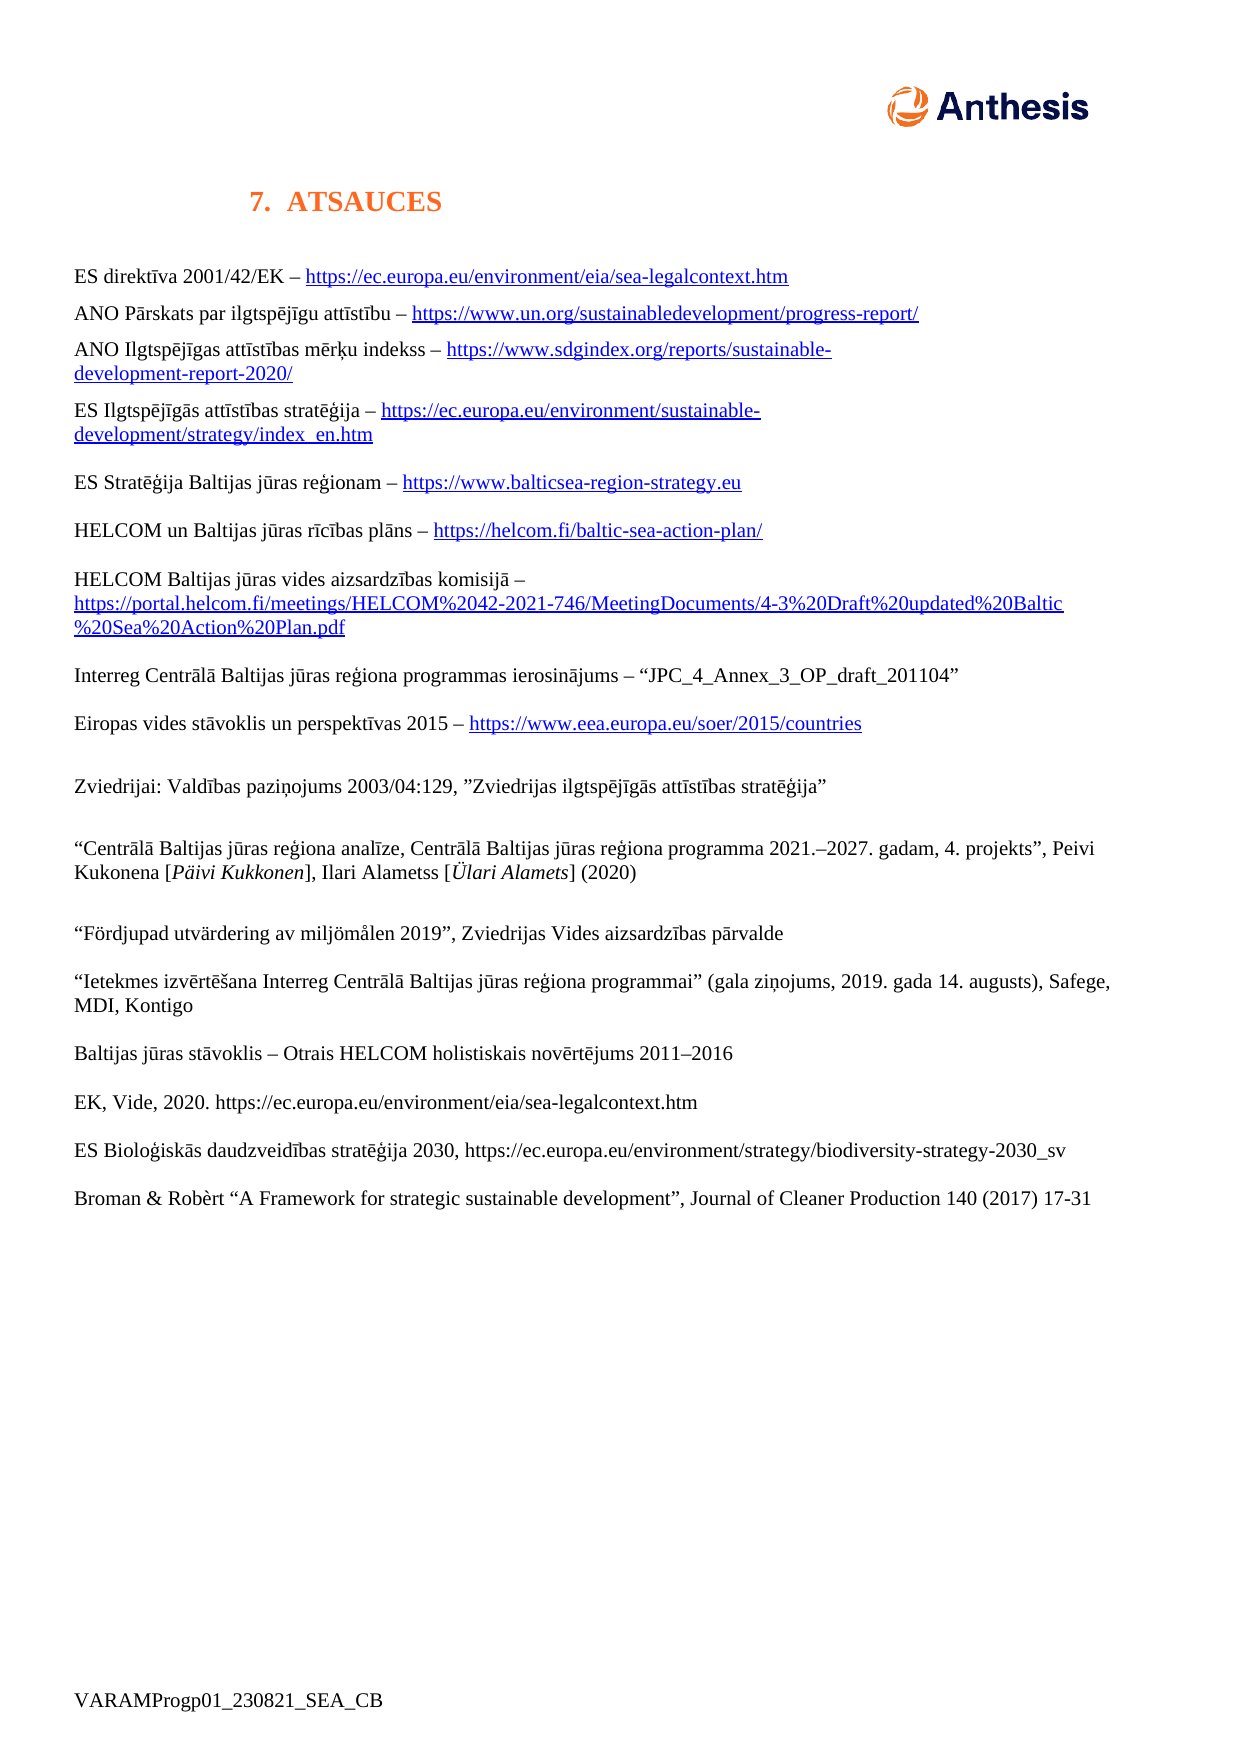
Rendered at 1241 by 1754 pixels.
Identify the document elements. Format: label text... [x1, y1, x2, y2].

text Zviedrijai: Valdības paziņojums 2003/04:129, ”Zviedrijas ilgtspējīgās attīstības stratēģija” [74, 760, 1117, 798]
text ES Stratēģija Baltijas jūras reģionam – https://www.balticsea-region-strategy.eu [74, 470, 1117, 494]
text Interreg Centrālā Baltijas jūras reģiona programmas ierosinājums – “JPC_4_Annex_3_OP_draft_201104” [74, 663, 1117, 687]
text HELCOM Baltijas jūras vides aizsardzības komisijā – https://portal.helcom.fi/meetings/HELCOM%2042-2021-746/MeetingDocuments/4-3%20Draft%20updated%20Baltic%20Sea%20Action%20Plan.pdf [74, 567, 1117, 639]
picture [937, 92, 983, 120]
text Eiropas vides stāvoklis un perspektīvas 2015 – https://www.eea.europa.eu/soer/2015/countries [74, 711, 1117, 735]
text ANO Ilgtspējīgas attīstības mērķu indekss – https://www.sdgindex.org/reports/sustainable-development-report-2020/ [74, 337, 915, 385]
picture [887, 86, 929, 127]
subtitle ATSAUCES [249, 184, 1117, 218]
text Baltijas jūras stāvoklis – Otrais HELCOM holistiskais novērtējums 2011–2016 [74, 1041, 1117, 1065]
text EK, Vide, 2020. https://ec.europa.eu/environment/eia/sea-legalcontext.htm [74, 1089, 1117, 1114]
text ANO Pārskats par ilgtspējīgu attīstību – https://www.un.org/sustainabledevelopment/progress-report/ [74, 301, 1117, 325]
text ES Bioloģiskās daudzveidības stratēģija 2030, https://ec.europa.eu/environment/strategy/biodiversity-strategy-2030_sv [74, 1138, 1117, 1162]
text HELCOM un Baltijas jūras rīcības plāns – https://helcom.fi/baltic-sea-action-plan/ [74, 518, 1117, 542]
text “Centrālā Baltijas jūras reģiona analīze, Centrālā Baltijas jūras reģiona programma 2021.–2027. gadam, 4. projekts”, Peivi Kukonena [Päivi Kukkonen], Ilari Alametss [Ülari Alamets] (2020) [74, 836, 1117, 884]
text Broman & Robèrt “A Framework for strategic sustainable development”, Journal of Cleaner Production 140 (2017) 17-31 [74, 1186, 1117, 1210]
text “Ietekmes izvērtēšana Interreg Centrālā Baltijas jūras reģiona programmai” (gala ziņojums, 2019. gada 14. augusts), Safege, MDI, Kontigo [74, 969, 1117, 1017]
text “Fördjupad utvärdering av miljömålen 2019”, Zviedrijas Vides aizsardzības pārvalde [74, 921, 1117, 944]
text ES direktīva 2001/42/EK – https://ec.europa.eu/environment/eia/sea-legalcontext.htm [74, 264, 1117, 288]
text ES Ilgtspējīgās attīstības stratēģija – https://ec.europa.eu/environment/sustainable- development/strategy/index_en.htm [74, 397, 915, 446]
